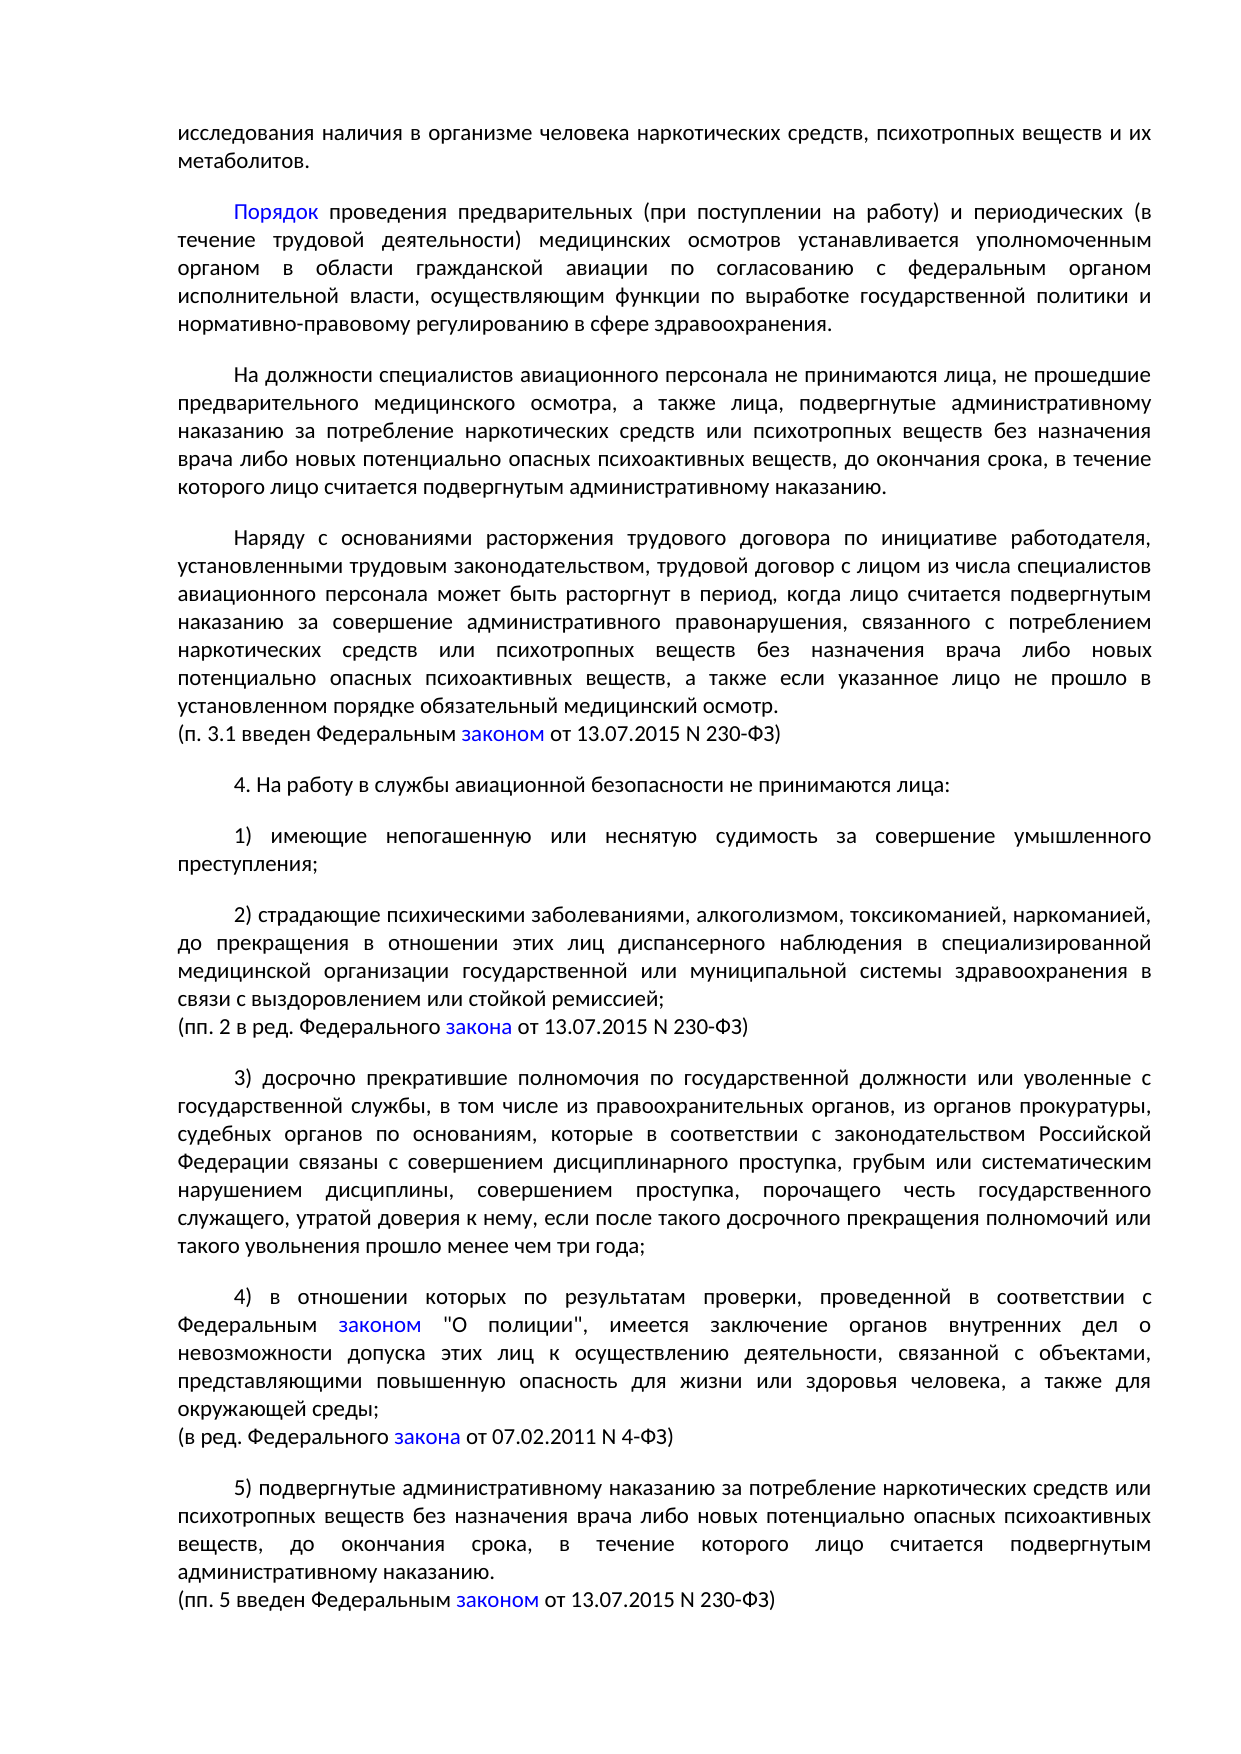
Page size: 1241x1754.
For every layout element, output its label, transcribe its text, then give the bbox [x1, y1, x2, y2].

text Порядок проведения предварительных (при поступлении на работу) и периодических (в течение трудовой деятельности) медицинских осмотров устанавливается уполномоченным органом в области гражданской авиации по согласованию с федеральным органом исполнительной власти, осуществляющим функции по выработке государственной политики и нормативно-правовому регулированию в сфере здравоохранения. [177, 197, 1152, 337]
text (пп. 2 в ред. Федерального закона от 13.07.2015 N 230-ФЗ) [177, 1012, 1152, 1040]
text (в ред. Федерального закона от 07.02.2011 N 4-ФЗ) [177, 1422, 1152, 1450]
text 1) имеющие непогашенную или неснятую судимость за совершение умышленного преступления; [177, 821, 1152, 877]
text (пп. 5 введен Федеральным законом от 13.07.2015 N 230-ФЗ) [177, 1585, 1152, 1613]
text 4. На работу в службы авиационной безопасности не принимаются лица: [177, 770, 1152, 798]
text На должности специалистов авиационного персонала не принимаются лица, не прошедшие предварительного медицинского осмотра, а также лица, подвергнутые административному наказанию за потребление наркотических средств или психотропных веществ без назначения врача либо новых потенциально опасных психоактивных веществ, до окончания срока, в течение которого лицо считается подвергнутым административному наказанию. [177, 360, 1152, 500]
text 4) в отношении которых по результатам проверки, проведенной в соответствии с Федеральным законом "О полиции", имеется заключение органов внутренних дел о невозможности допуска этих лиц к осуществлению деятельности, связанной с объектами, представляющими повышенную опасность для жизни или здоровья человека, а также для окружающей среды; [177, 1282, 1152, 1422]
text Наряду с основаниями расторжения трудового договора по инициативе работодателя, установленными трудовым законодательством, трудовой договор с лицом из числа специалистов авиационного персонала может быть расторгнут в период, когда лицо считается подвергнутым наказанию за совершение административного правонарушения, связанного с потреблением наркотических средств или психотропных веществ без назначения врача либо новых потенциально опасных психоактивных веществ, а также если указанное лицо не прошло в установленном порядке обязательный медицинский осмотр. [177, 523, 1152, 719]
text 5) подвергнутые административному наказанию за потребление наркотических средств или психотропных веществ без назначения врача либо новых потенциально опасных психоактивных веществ, до окончания срока, в течение которого лицо считается подвергнутым административному наказанию. [177, 1473, 1152, 1585]
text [177, 118, 1152, 174]
text (п. 3.1 введен Федеральным законом от 13.07.2015 N 230-ФЗ) [177, 719, 1152, 747]
text 3) досрочно прекратившие полномочия по государственной должности или уволенные с государственной службы, в том числе из правоохранительных органов, из органов прокуратуры, судебных органов по основаниям, которые в соответствии с законодательством Российской Федерации связаны с совершением дисциплинарного проступка, грубым или систематическим нарушением дисциплины, совершением проступка, порочащего честь государственного служащего, утратой доверия к нему, если после такого досрочного прекращения полномочий или такого увольнения прошло менее чем три года; [177, 1063, 1152, 1259]
text 2) страдающие психическими заболеваниями, алкоголизмом, токсикоманией, наркоманией, до прекращения в отношении этих лиц диспансерного наблюдения в специализированной медицинской организации государственной или муниципальной системы здравоохранения в связи с выздоровлением или стойкой ремиссией; [177, 900, 1152, 1012]
